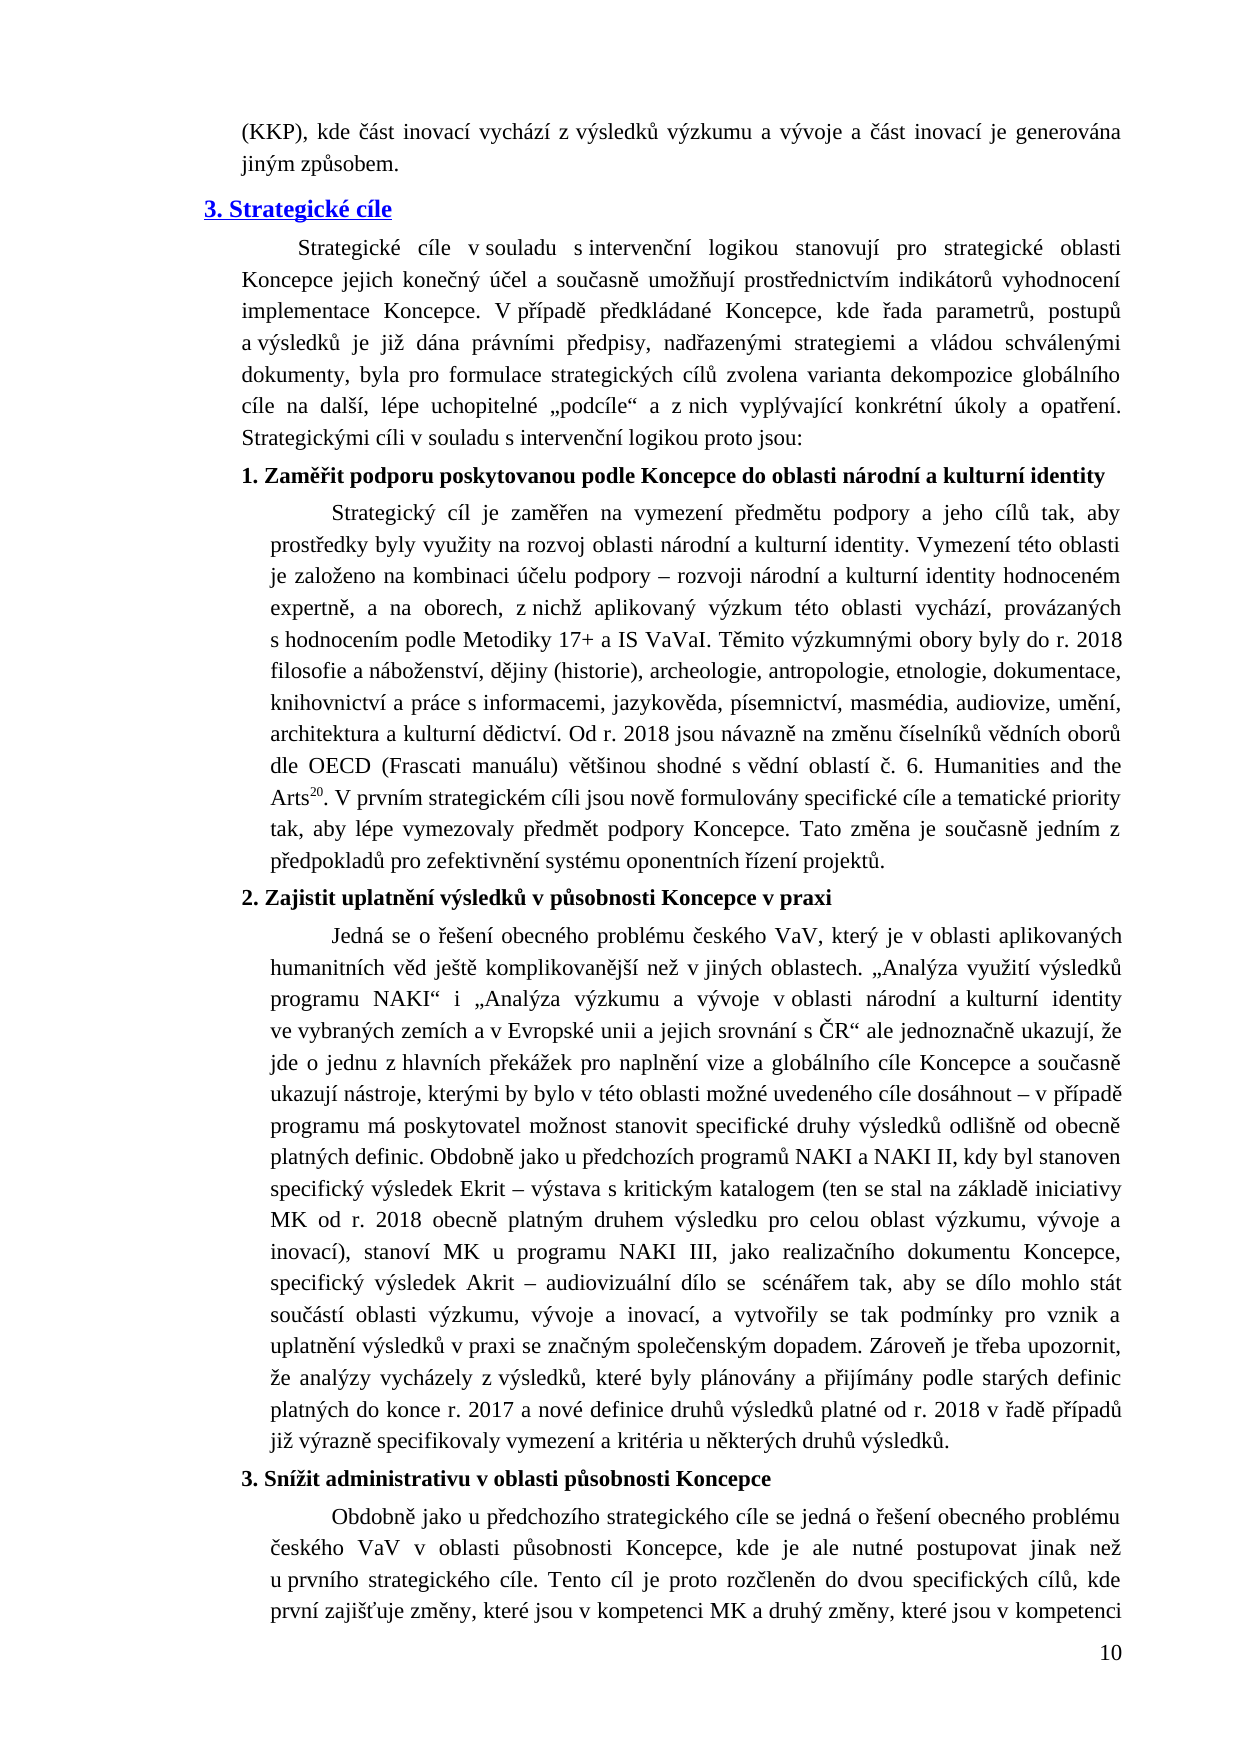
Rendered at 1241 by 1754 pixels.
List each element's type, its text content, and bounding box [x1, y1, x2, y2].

subtitle 3. Strategické cíle [204, 194, 1122, 222]
text 2. Zajistit uplatnění výsledků v působnosti Koncepce v praxi [185, 884, 1122, 911]
text 3. Snížit administrativu v oblasti působnosti Koncepce [185, 1465, 1122, 1491]
text Strategický cíl je zaměřen na vymezení předmětu podpory a jeho cílů tak, aby prostředky byly využity na rozvoj oblasti národní a kulturní identity. Vymezení této oblasti je založeno na kombinaci účelu podpory – rozvoji národní a kulturní identity hodnoceném expertně, a na oborech, z nichž aplikovaný výzkum této oblasti vychází, provázaných s hodnocením podle Metodiky 17+ a IS VaVaI. Těmito výzkumnými obory byly do r. 2018 filosofie a náboženství, dějiny (historie), archeologie, antropologie, etnologie, dokumentace, knihovnictví a práce s informacemi, jazykověda, písemnictví, masmédia, audiovize, umění, architektura a kulturní dědictví. Od r. 2018 jsou návazně na změnu číselníků vědních oborů dle OECD (Frascati manuálu) většinou shodné s vědní oblastí č. 6. Humanities and the Arts. V prvním strategickém cíli jsou nově formulovány specifické cíle a tematické priority tak, aby lépe vymezovaly předmět podpory Koncepce. Tato změna je současně jedním z předpokladů pro zefektivnění systému oponentních řízení projektů. [270, 499, 1122, 873]
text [270, 1503, 1122, 1624]
text 1. Zaměřit podporu poskytovanou podle Koncepce do oblasti národní a kulturní identity [185, 462, 1122, 488]
text Jedná se o řešení obecného problému českého VaV, který je v oblasti aplikovaných humanitních věd ještě komplikovanější než v jiných oblastech. „Analýza využití výsledků programu NAKI“ i „Analýza výzkumu a vývoje v oblasti národní a kulturní identity ve vybraných zemích a v Evropské unii a jejich srovnání s ČR“ ale jednoznačně ukazují, že jde o jednu z hlavních překážek pro naplnění vize a globálního cíle Koncepce a současně ukazují nástroje, kterými by bylo v této oblasti možné uvedeného cíle dosáhnout – v případě programu má poskytovatel možnost stanovit specifické druhy výsledků odlišně od obecně platných definic. Obdobně jako u předchozích programů NAKI a NAKI II, kdy byl stanoven specifický výsledek Ekrit – výstava s kritickým katalogem (ten se stal na základě iniciativy MK od r. 2018 obecně platným druhem výsledku pro celou oblast výzkumu, vývoje a inovací), stanoví MK u programu NAKI III, jako realizačního dokumentu Koncepce, specifický výsledek Akrit – audiovizuální dílo se scénářem tak, aby se dílo mohlo stát součástí oblasti výzkumu, vývoje a inovací, a vytvořily se tak podmínky pro vznik a uplatnění výsledků v praxi se značným společenským dopadem. Zároveň je třeba upozornit, že analýzy vycházely z výsledků, které byly plánovány a přijímány podle starých definic platných do konce r. 2017 a nové definice druhů výsledků platné od r. 2018 v řadě případů již výrazně specifikovaly vymezení a kritéria u některých druhů výsledků. [270, 922, 1122, 1454]
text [241, 118, 1122, 176]
text Strategické cíle v souladu s intervenční logikou stanovují pro strategické oblasti Koncepce jejich konečný účel a současně umožňují prostřednictvím indikátorů vyhodnocení implementace Koncepce. V případě předkládané Koncepce, kde řada parametrů, postupů a výsledků je již dána právními předpisy, nadřazenými strategiemi a vládou schválenými dokumenty, byla pro formulace strategických cílů zvolena varianta dekompozice globálního cíle na další, lépe uchopitelné „podcíle“ a z nich vyplývající konkrétní úkoly a opatření. Strategickými cíli v souladu s intervenční logikou proto jsou: [241, 234, 1122, 450]
